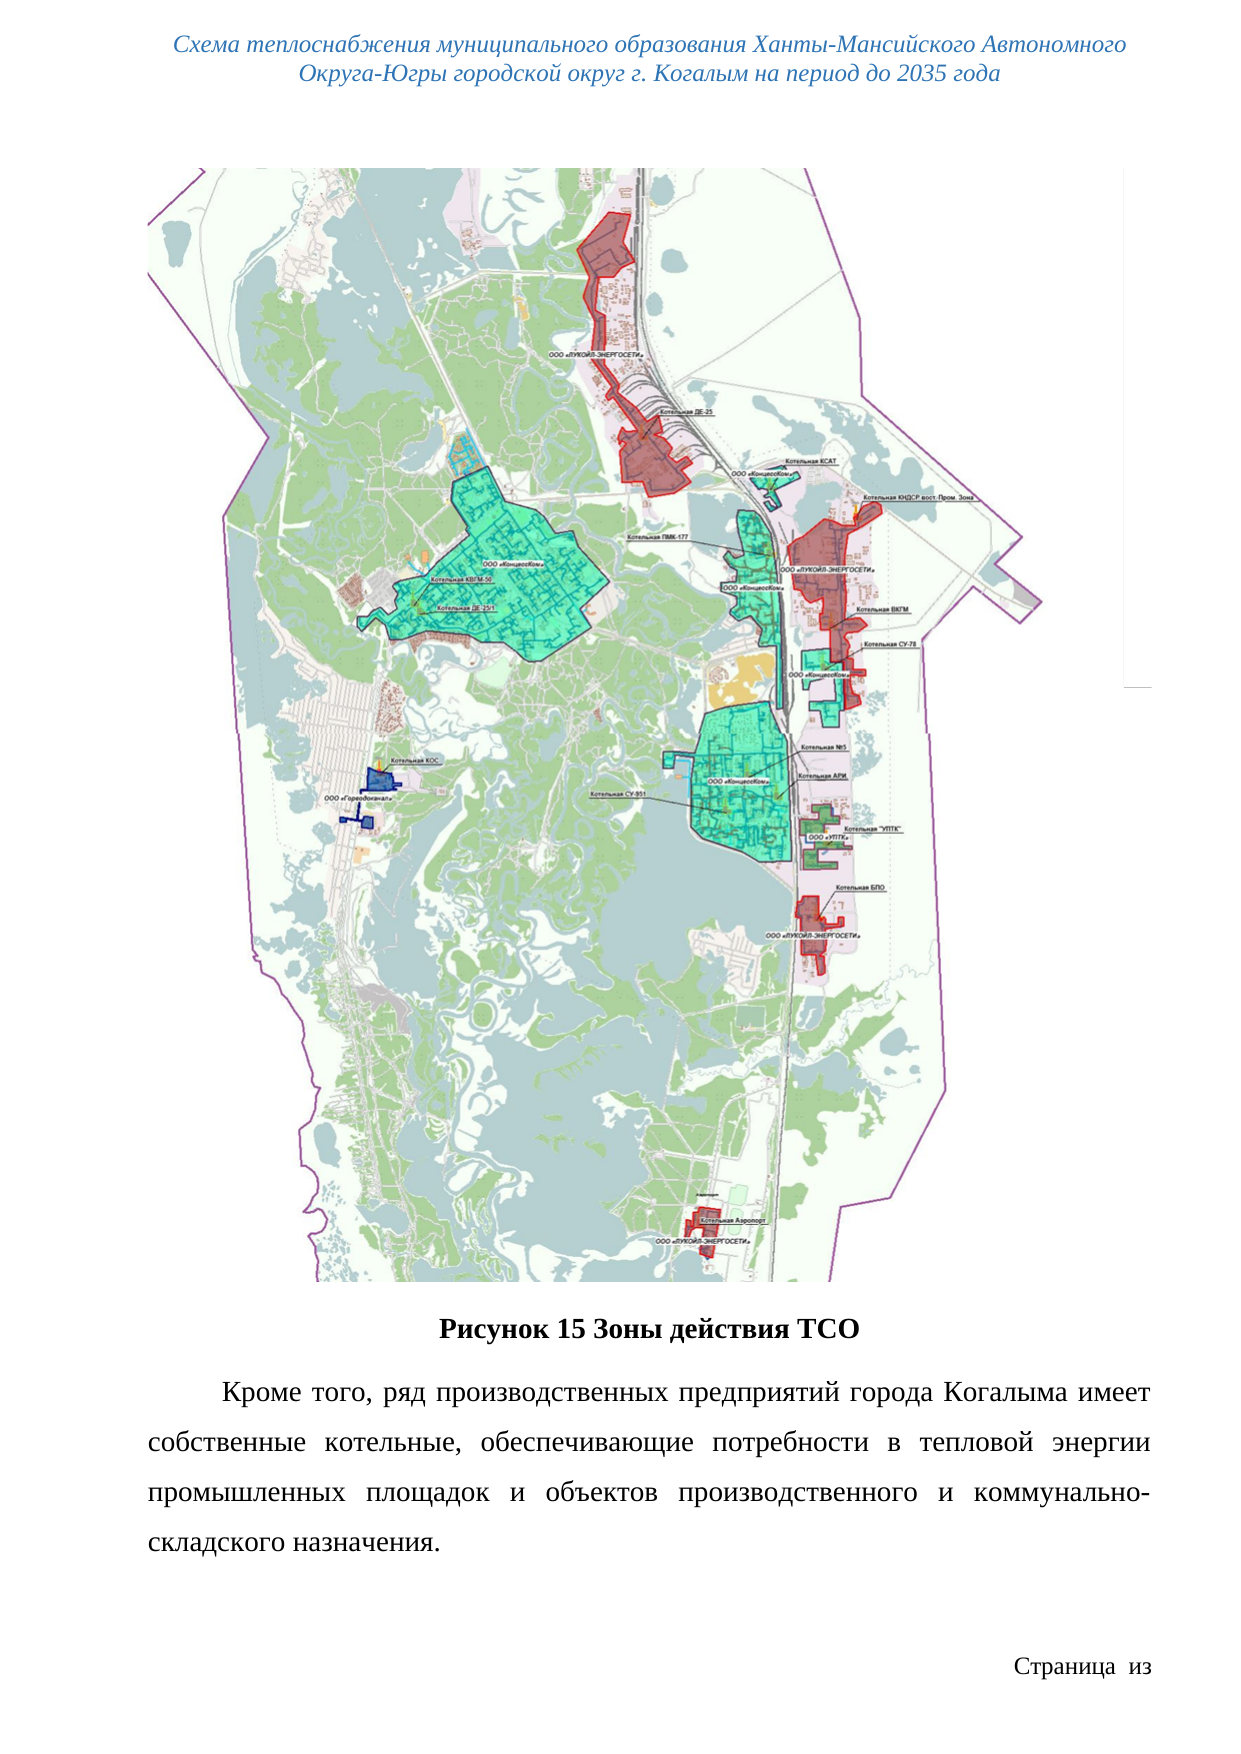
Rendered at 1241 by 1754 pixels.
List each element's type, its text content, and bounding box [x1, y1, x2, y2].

text Кроме того, ряд производственных предприятий города Когалыма имеет собственные котельные, обеспечивающие потребности в тепловой энергии промышленных площадок и объектов производственного и коммунально-складского назначения. [148, 1374, 1152, 1558]
picture [147, 168, 1152, 1282]
text Рисунок 15 Зоны действия ТСО [148, 1311, 1152, 1344]
